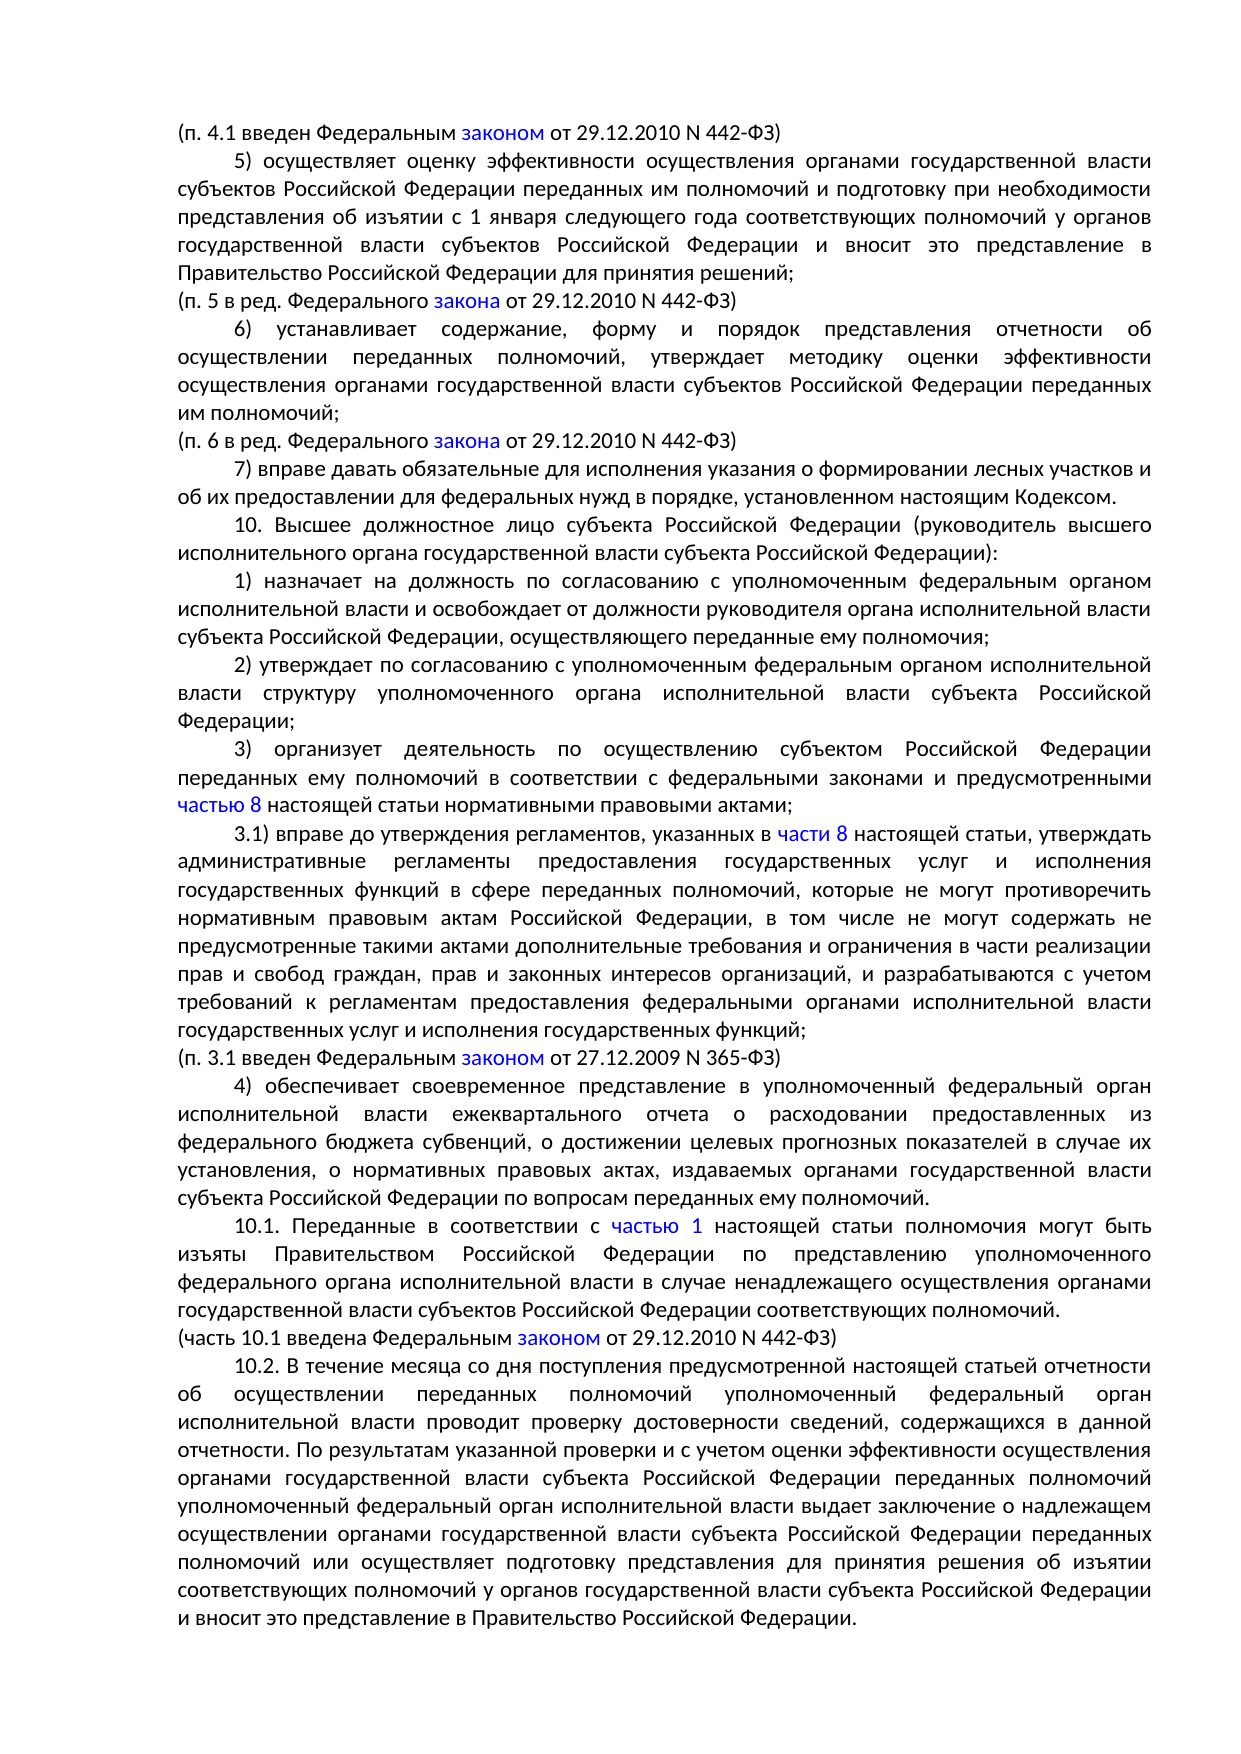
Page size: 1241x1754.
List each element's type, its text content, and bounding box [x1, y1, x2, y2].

text 7) вправе давать обязательные для исполнения указания о формировании лесных участков и об их предоставлении для федеральных нужд в порядке, установленном настоящим Кодексом. [177, 454, 1152, 510]
text (п. 4.1 введен Федеральным законом от 29.12.2010 N 442-ФЗ) [177, 118, 1152, 146]
text 10. Высшее должностное лицо субъекта Российской Федерации (руководитель высшего исполнительного органа государственной власти субъекта Российской Федерации): [177, 510, 1152, 566]
text (п. 3.1 введен Федеральным законом от 27.12.2009 N 365-ФЗ) [177, 1043, 1152, 1071]
text 1) назначает на должность по согласованию с уполномоченным федеральным органом исполнительной власти и освобождает от должности руководителя органа исполнительной власти субъекта Российской Федерации, осуществляющего переданные ему полномочия; [177, 566, 1152, 651]
text (часть 10.1 введена Федеральным законом от 29.12.2010 N 442-ФЗ) [177, 1323, 1152, 1351]
text 5) осуществляет оценку эффективности осуществления органами государственной власти субъектов Российской Федерации переданных им полномочий и подготовку при необходимости представления об изъятии с 1 января следующего года соответствующих полномочий у органов государственной власти субъектов Российской Федерации и вносит это представление в Правительство Российской Федерации для принятия решений; [177, 146, 1152, 286]
text (п. 5 в ред. Федерального закона от 29.12.2010 N 442-ФЗ) [177, 286, 1152, 314]
text 2) утверждает по согласованию с уполномоченным федеральным органом исполнительной власти структуру уполномоченного органа исполнительной власти субъекта Российской Федерации; [177, 651, 1152, 734]
text 10.2. В течение месяца со дня поступления предусмотренной настоящей статьей отчетности об осуществлении переданных полномочий уполномоченный федеральный орган исполнительной власти проводит проверку достоверности сведений, содержащихся в данной отчетности. По результатам указанной проверки и с учетом оценки эффективности осуществления органами государственной власти субъекта Российской Федерации переданных полномочий уполномоченный федеральный орган исполнительной власти выдает заключение о надлежащем осуществлении органами государственной власти субъекта Российской Федерации переданных полномочий или осуществляет подготовку представления для принятия решения об изъятии соответствующих полномочий у органов государственной власти субъекта Российской Федерации и вносит это представление в Правительство Российской Федерации. [177, 1351, 1152, 1631]
text 6) устанавливает содержание, форму и порядок представления отчетности об осуществлении переданных полномочий, утверждает методику оценки эффективности осуществления органами государственной власти субъектов Российской Федерации переданных им полномочий; [177, 314, 1152, 426]
text 3) организует деятельность по осуществлению субъектом Российской Федерации переданных ему полномочий в соответствии с федеральными законами и предусмотренными частью 8 настоящей статьи нормативными правовыми актами; [177, 734, 1152, 819]
text 4) обеспечивает своевременное представление в уполномоченный федеральный орган исполнительной власти ежеквартального отчета о расходовании предоставленных из федерального бюджета субвенций, о достижении целевых прогнозных показателей в случае их установления, о нормативных правовых актах, издаваемых органами государственной власти субъекта Российской Федерации по вопросам переданных ему полномочий. [177, 1071, 1152, 1211]
text 3.1) вправе до утверждения регламентов, указанных в части 8 настоящей статьи, утверждать административные регламенты предоставления государственных услуг и исполнения государственных функций в сфере переданных полномочий, которые не могут противоречить нормативным правовым актам Российской Федерации, в том числе не могут содержать не предусмотренные такими актами дополнительные требования и ограничения в части реализации прав и свобод граждан, прав и законных интересов организаций, и разрабатываются с учетом требований к регламентам предоставления федеральными органами исполнительной власти государственных услуг и исполнения государственных функций; [177, 819, 1152, 1043]
text (п. 6 в ред. Федерального закона от 29.12.2010 N 442-ФЗ) [177, 426, 1152, 454]
text 10.1. Переданные в соответствии с частью 1 настоящей статьи полномочия могут быть изъяты Правительством Российской Федерации по представлению уполномоченного федерального органа исполнительной власти в случае ненадлежащего осуществления органами государственной власти субъектов Российской Федерации соответствующих полномочий. [177, 1211, 1152, 1323]
